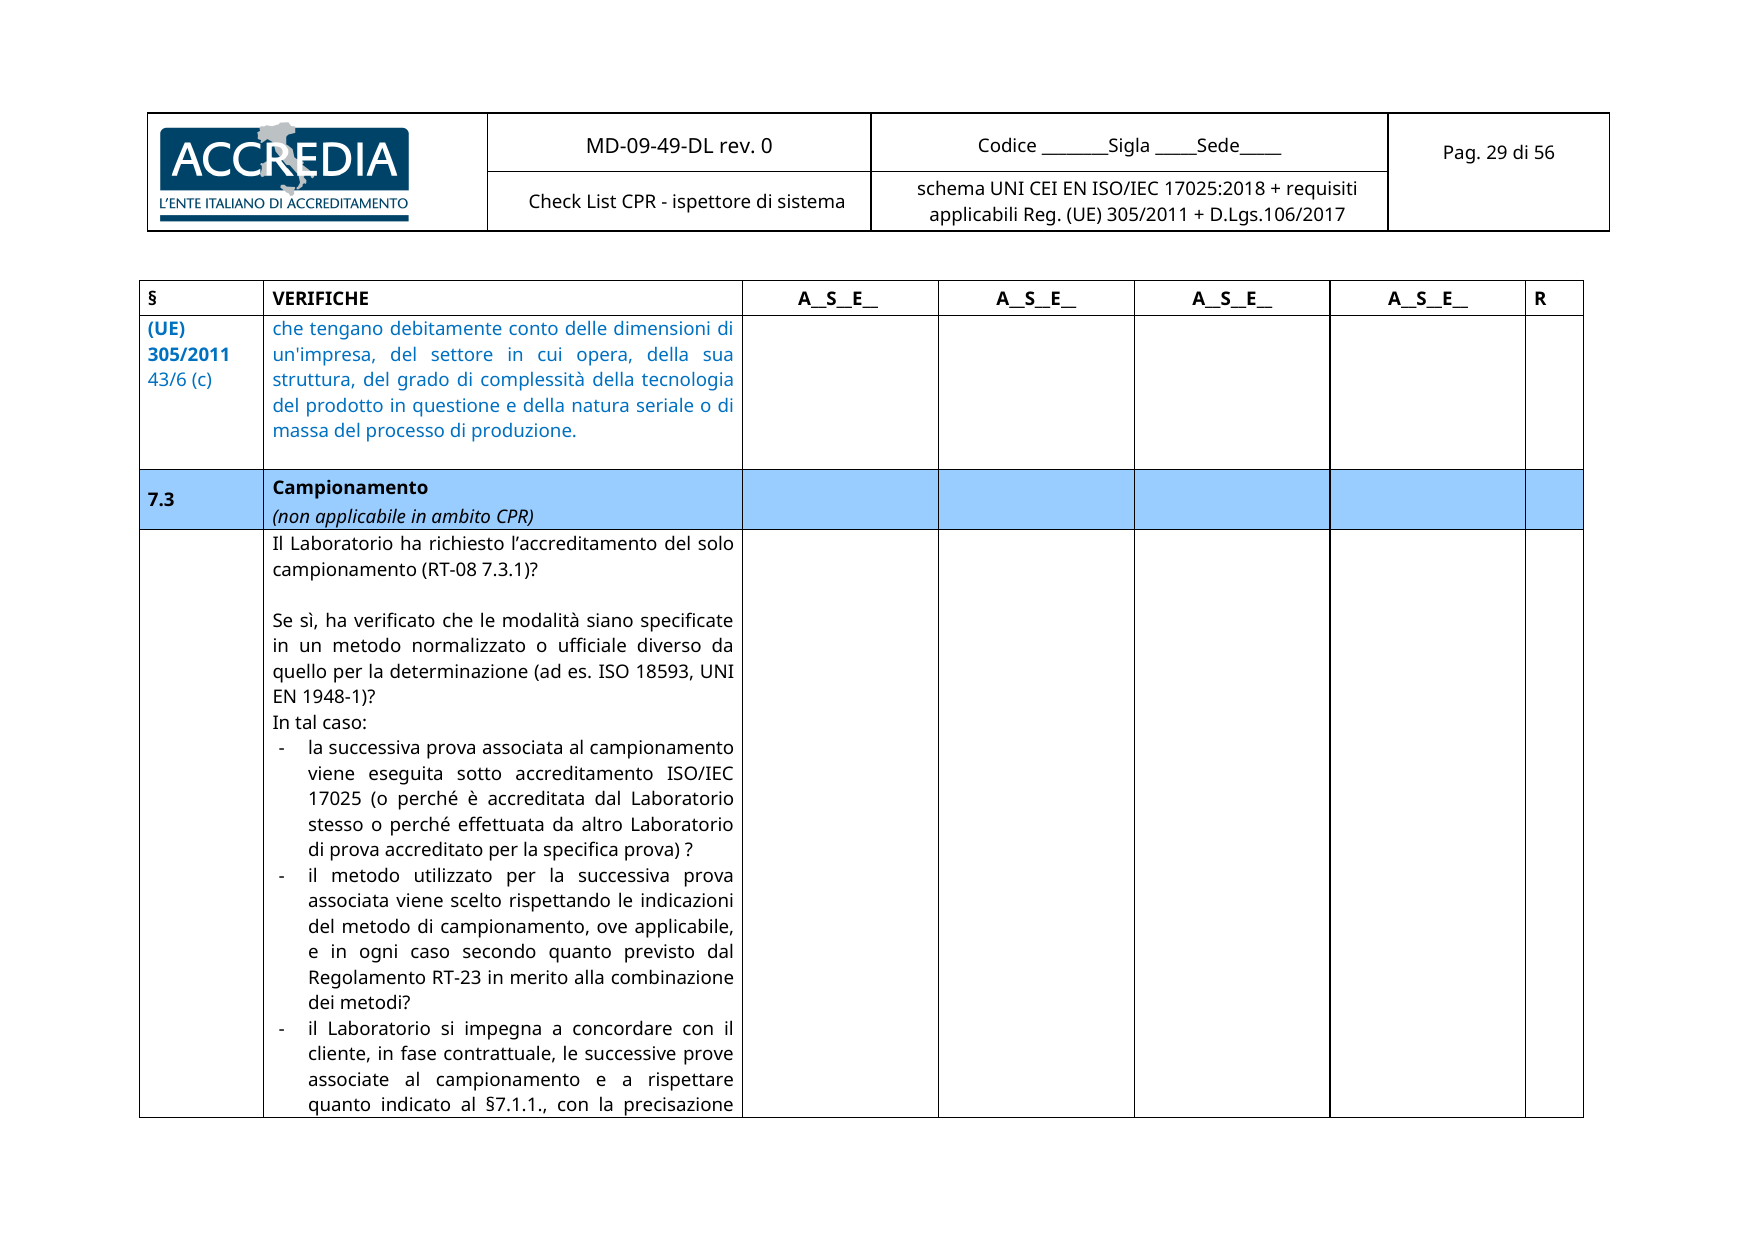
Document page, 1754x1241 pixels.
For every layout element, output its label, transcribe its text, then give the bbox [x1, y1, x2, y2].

table_cell [1526, 470, 1583, 529]
table_cell [1135, 530, 1329, 1117]
table_cell [1526, 316, 1583, 469]
table_cell [743, 530, 938, 1117]
table_cell [743, 470, 938, 529]
table_cell CPR Reg.(UE) 305/2011 43/6 (c) [140, 316, 263, 469]
table_header § [140, 281, 263, 315]
table_header A__S__E__ [939, 281, 1134, 315]
table_cell [1331, 530, 1525, 1117]
picture [150, 118, 425, 230]
table_cell [939, 470, 1134, 529]
table_header R [1526, 281, 1583, 315]
table_header A__S__E__ [743, 281, 938, 315]
table_cell [939, 316, 1134, 469]
table_cell [140, 530, 263, 1117]
table_cell [743, 316, 938, 469]
table_cell [1526, 530, 1583, 1117]
table_cell [1135, 316, 1329, 469]
table_header A__S__E__ [1331, 281, 1525, 315]
table_header VERIFICHE [264, 281, 742, 315]
table_cell [1331, 470, 1525, 529]
table_cell [1331, 316, 1525, 469]
table_cell 7.3 [140, 470, 263, 529]
table_cell [1135, 470, 1329, 529]
table_cell [939, 530, 1134, 1117]
table_header A__S__E__ [1135, 281, 1329, 315]
table_cell Campionamento (non applicabile in ambito CPR) [264, 470, 742, 529]
